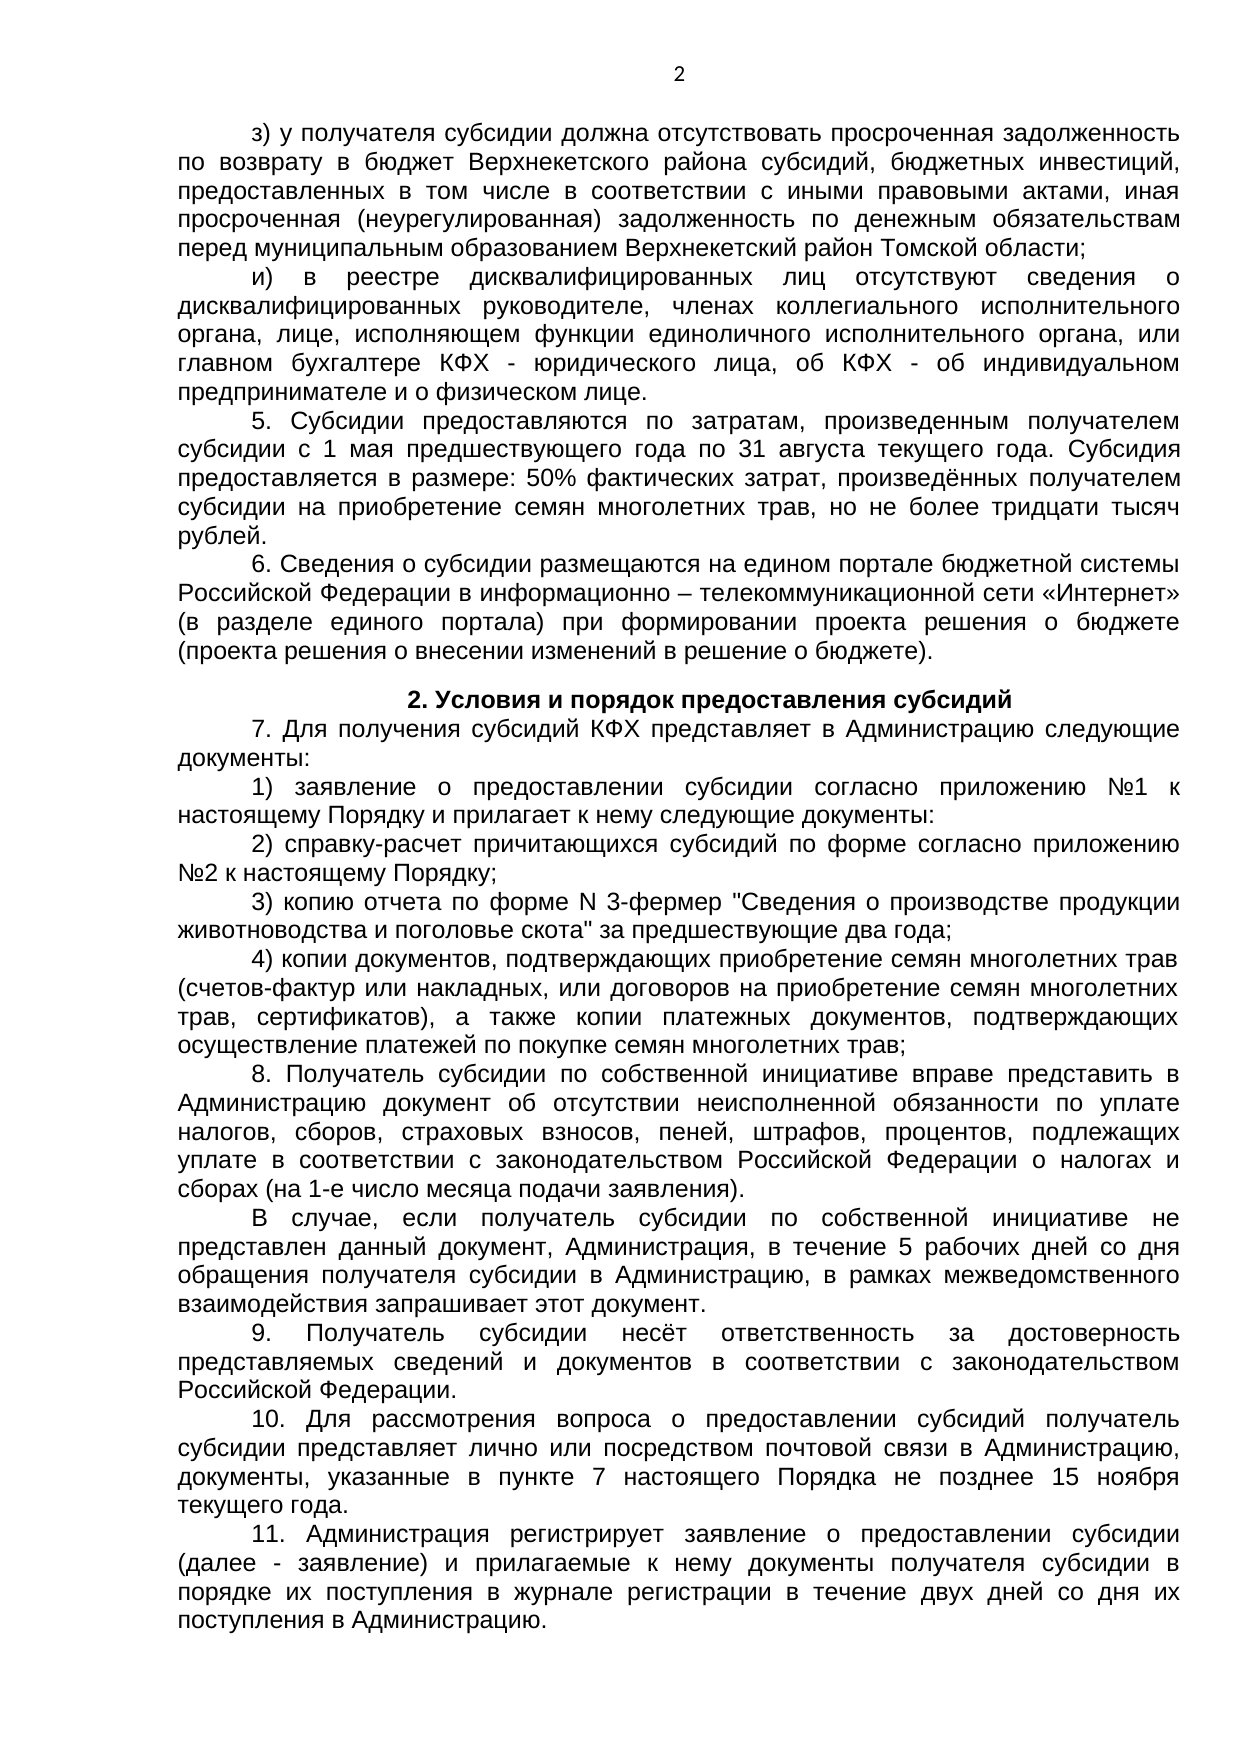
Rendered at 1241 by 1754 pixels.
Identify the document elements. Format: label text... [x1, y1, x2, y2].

text 6. Сведения о субсидии размещаются на едином портале бюджетной системы Российской Федерации в информационно – телекоммуникационной сети «Интернет» (в разделе единого портала) при формировании проекта решения о бюджете (проекта решения о внесении изменений в решение о бюджете). [177, 549, 1181, 664]
text 8. Получатель субсидии по собственной инициативе вправе представить в Администрацию документ об отсутствии неисполненной обязанности по уплате налогов, сборов, страховых взносов, пеней, штрафов, процентов, подлежащих уплате в соответствии с законодательством Российской Федерации о налогах и сборах (на 1-е число месяца подачи заявления). [177, 1059, 1181, 1203]
text 10. Для рассмотрения вопроса о предоставлении субсидий получатель субсидии представляет лично или посредством почтовой связи в Администрацию, документы, указанные в пункте 7 настоящего Порядка не позднее 15 ноября текущего года. [177, 1404, 1181, 1519]
text 2) справку-расчет причитающихся субсидий по форме согласно приложению №2 к настоящему Порядку; [177, 829, 1181, 886]
text 4) копии документов, подтверждающих приобретение семян многолетних трав (счетов-фактур или накладных, или договоров на приобретение семян многолетних трав, сертификатов), а также копии платежных документов, подтверждающих осуществление платежей по покупке семян многолетних трав; [177, 944, 1179, 1059]
text 5. Субсидии предоставляются по затратам, произведенным получателем субсидии с 1 мая предшествующего года по 31 августа текущего года. Субсидия предоставляется в размере: 50% фактических затрат, произведённых получателем субсидии на приобретение семян многолетних трав, но не более тридцати тысяч рублей. [177, 406, 1181, 549]
text 9. Получатель субсидии несёт ответственность за достоверность представляемых сведений и документов в соответствии с законодательством Российской Федерации. [177, 1318, 1181, 1404]
text 3) копию отчета по форме N 3-фермер "Сведения о производстве продукции животноводства и поголовье скота" за предшествующие два года; [177, 886, 1181, 944]
text 7. Для получения субсидий КФХ представляет в Администрацию следующие документы: [177, 714, 1181, 771]
text 11. Администрация регистрирует заявление о предоставлении субсидии (далее - заявление) и прилагаемые к нему документы получателя субсидии в порядке их поступления в журнале регистрации в течение двух дней со дня их поступления в Администрацию. [177, 1519, 1181, 1634]
text В случае, если получатель субсидии по собственной инициативе не представлен данный документ, Администрация, в течение 5 рабочих дней со дня обращения получателя субсидии в Администрацию, в рамках межведомственного взаимодействия запрашивает этот документ. [177, 1203, 1181, 1318]
text з) у получателя субсидии должна отсутствовать просроченная задолженность по возврату в бюджет Верхнекетского района субсидий, бюджетных инвестиций, предоставленных в том числе в соответствии с иными правовыми актами, иная просроченная (неурегулированная) задолженность по денежным обязательствам перед муниципальным образованием Верхнекетский район Томской области; [177, 118, 1181, 262]
list 2. Условия и порядок предоставления субсидий [262, 685, 1181, 714]
text 1) заявление о предоставлении субсидии согласно приложению №1 к настоящему Порядку и прилагает к нему следующие документы: [177, 771, 1181, 829]
text и) в реестре дисквалифицированных лиц отсутствуют сведения о дисквалифицированных руководителе, членах коллегиального исполнительного органа, лице, исполняющем функции единоличного исполнительного органа, или главном бухгалтере КФХ - юридического лица, об КФХ - об индивидуальном предпринимателе и о физическом лице. [177, 262, 1181, 406]
